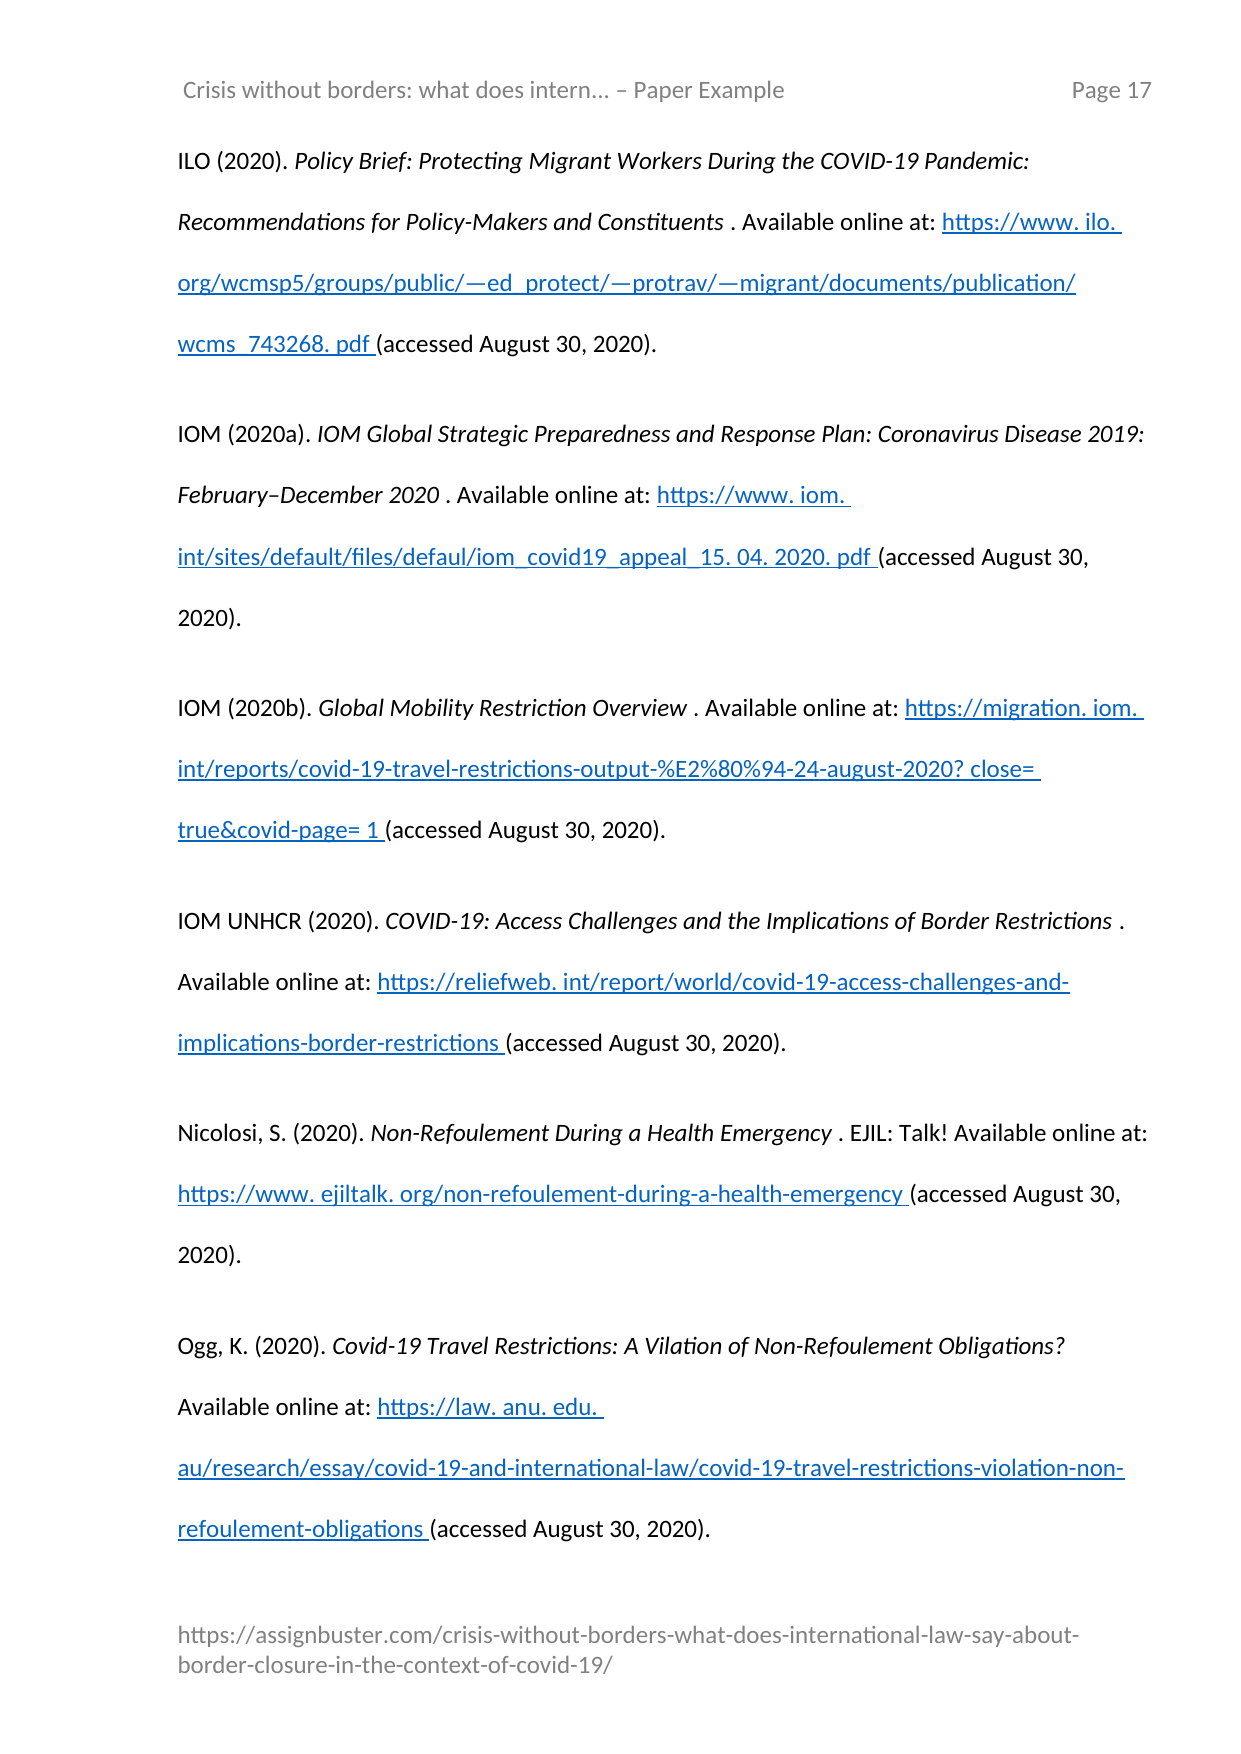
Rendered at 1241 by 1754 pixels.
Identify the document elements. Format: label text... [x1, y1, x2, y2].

text Nicolosi, S. (2020). Non-Refoulement During a Health Emergency . EJIL: Talk! Available online at: https://www. ejiltalk. org/non-refoulement-during-a-health-emergency (accessed August 30, 2020). [177, 1117, 1152, 1270]
text IOM UNHCR (2020). COVID-19: Access Challenges and the Implications of Border Restrictions . Available online at: https://reliefweb. int/report/world/covid-19-access-challenges-and-implications-border-restrictions (accessed August 30, 2020). [177, 905, 1152, 1057]
text ILO (2020). Policy Brief: Protecting Migrant Workers During the COVID-19 Pandemic: Recommendations for Policy-Makers and Constituents . Available online at: https://www. ilo. org/wcmsp5/groups/public/—ed_protect/—protrav/—migrant/documents/publication/wcms_743268. pdf (accessed August 30, 2020). [177, 145, 1152, 359]
text IOM (2020a). IOM Global Strategic Preparedness and Response Plan: Coronavirus Disease 2019: February–December 2020 . Available online at: https://www. iom. int/sites/default/files/defaul/iom_covid19_appeal_15. 04. 2020. pdf (accessed August 30, 2020). [177, 419, 1152, 632]
text Ogg, K. (2020). Covid-19 Travel Restrictions: A Vilation of Non-Refoulement Obligations? Available online at: https://law. anu. edu. au/research/essay/covid-19-and-international-law/covid-19-travel-restrictions-violation-non-refoulement-obligations (accessed August 30, 2020). [177, 1330, 1152, 1544]
text IOM (2020b). Global Mobility Restriction Overview . Available online at: https://migration. iom. int/reports/covid-19-travel-restrictions-output-%E2%80%94-24-august-2020? close= true&covid-page= 1 (accessed August 30, 2020). [177, 692, 1152, 845]
